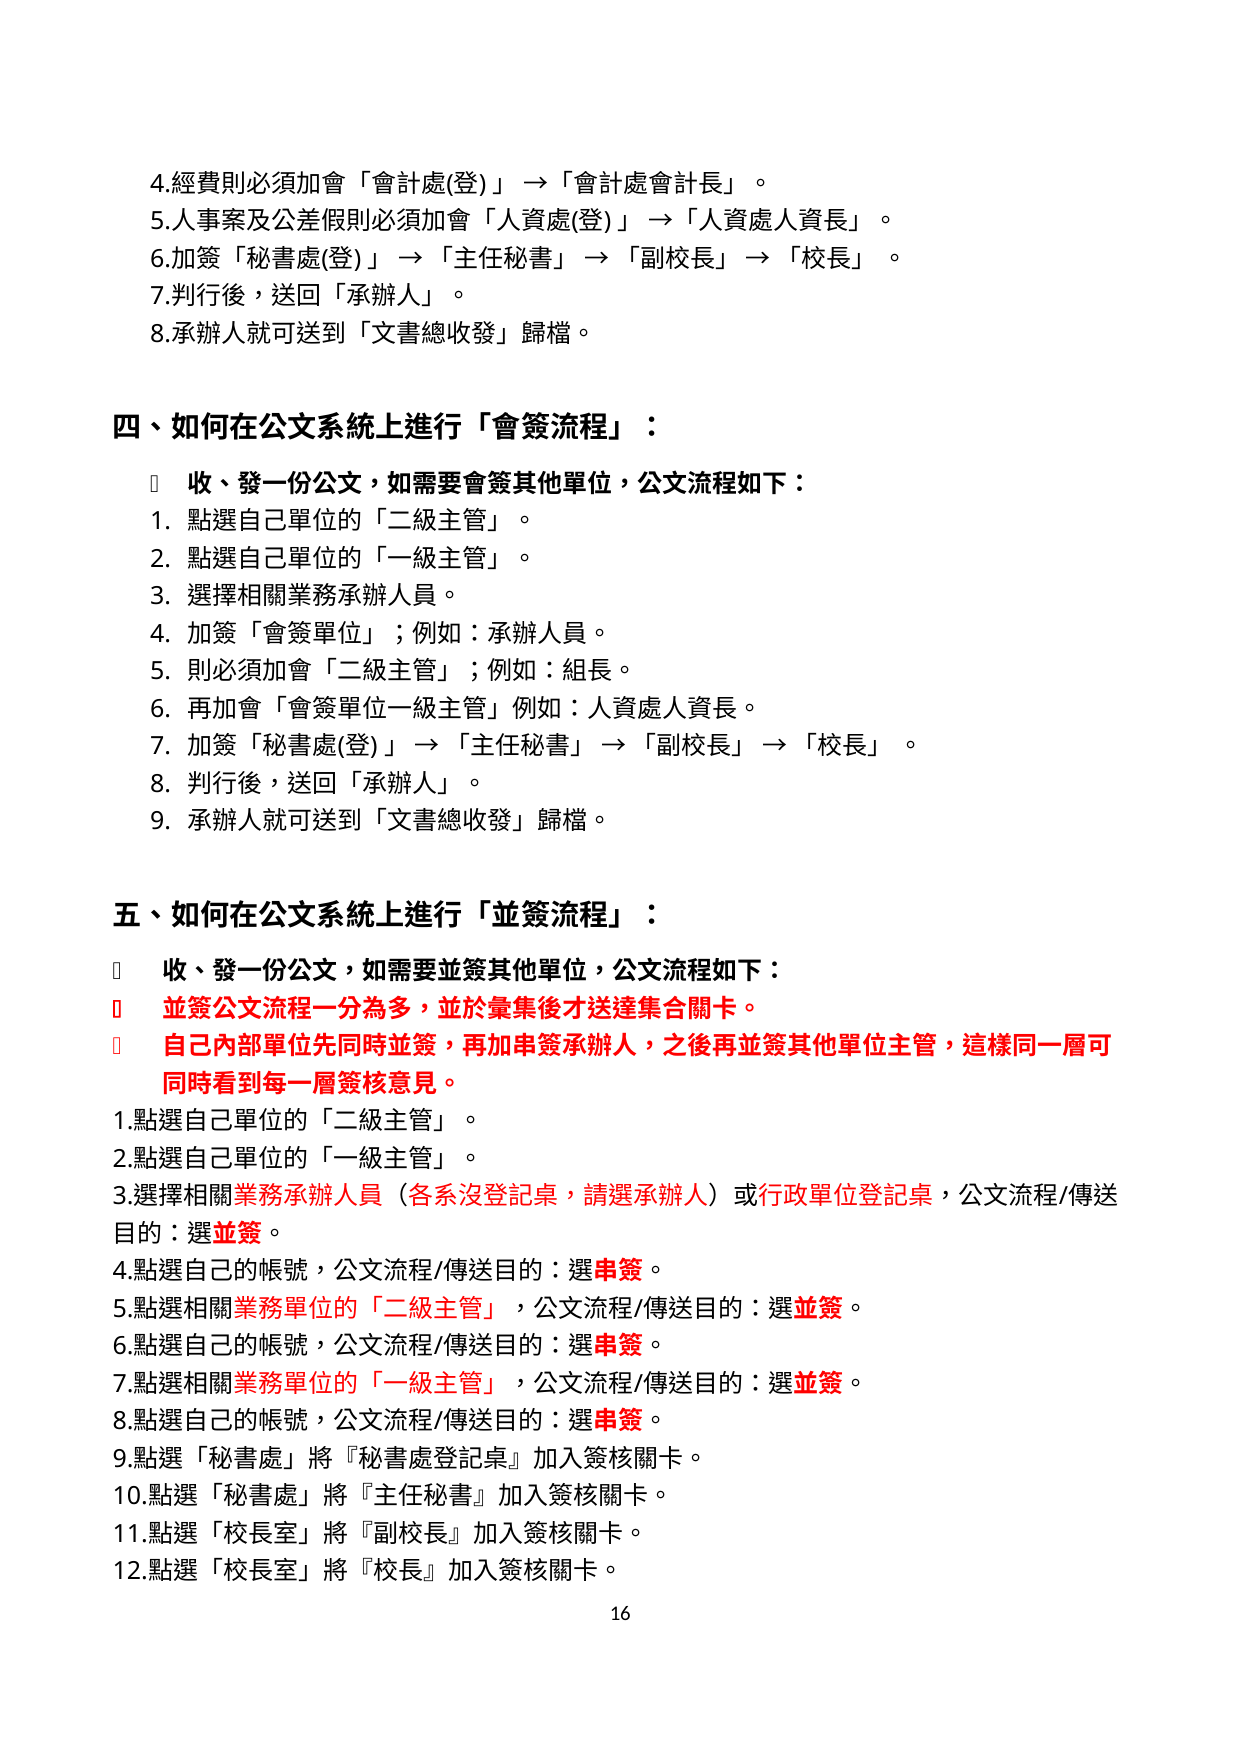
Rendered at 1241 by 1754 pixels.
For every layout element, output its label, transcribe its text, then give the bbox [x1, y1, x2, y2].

text 7.點選相關業務單位的「一級主管」，公文流程/傳送目的：選並簽。 [112, 1362, 1128, 1400]
text 6.加簽「秘書處(登) 」 → 「主任秘書」 → 「副校長」 → 「校長」 。 [150, 237, 1128, 275]
text 7.判行後，送回「承辦人」。 [150, 275, 1128, 312]
text 1.點選自己單位的「二級主管」。 [112, 1100, 1128, 1137]
list 加簽「會簽單位」；例如：承辦人員。 [150, 612, 1128, 650]
list 再加會「會簽單位一級主管」例如：人資處人資長。 [150, 687, 1128, 725]
list 收、發一份公文，如需要會簽其他單位，公文流程如下： [150, 462, 1128, 500]
list 並簽公文流程一分為多，並於彙集後才送達集合關卡。 [112, 987, 1128, 1025]
text 5.人事案及公差假則必須加會「人資處(登) 」 →「人資處人資長」。 [150, 200, 1128, 237]
text 4.經費則必須加會「會計處(登) 」 →「會計處會計長」。 [150, 162, 1128, 200]
list 收、發一份公文，如需要並簽其他單位，公文流程如下： [112, 950, 1128, 987]
text 10.點選「秘書處」將『主任秘書』加入簽核關卡。 [112, 1475, 1128, 1512]
list 自己內部單位先同時並簽，再加串簽承辦人，之後再並簽其他單位主管，這樣同一層可同時看到每一層簽核意見。 [112, 1025, 1128, 1100]
text 四、如何在公文系統上進行「會簽流程」： [112, 387, 1128, 462]
text 3.選擇相關業務承辦人員（各系沒登記桌，請選承辦人）或行政單位登記桌，公文流程/傳送目的：選並簽。 [112, 1175, 1128, 1250]
list 選擇相關業務承辦人員。 [150, 575, 1128, 612]
list 點選自己單位的「一級主管」。 [150, 537, 1128, 575]
text 五、如何在公文系統上進行「並簽流程」： [112, 875, 1128, 950]
text 11.點選「校長室」將『副校長』加入簽核關卡。 [112, 1512, 1128, 1550]
list 點選自己單位的「二級主管」。 [150, 500, 1128, 537]
text 6.點選自己的帳號，公文流程/傳送目的：選串簽。 [112, 1325, 1128, 1362]
text 9.點選「秘書處」將『秘書處登記桌』加入簽核關卡。 [112, 1437, 1128, 1475]
text 2.點選自己單位的「一級主管」。 [112, 1137, 1128, 1175]
list 加簽「秘書處(登) 」 → 「主任秘書」 → 「副校長」 → 「校長」 。 [150, 725, 1128, 762]
text 8.承辦人就可送到「文書總收發」歸檔。 [150, 312, 1128, 350]
list 承辦人就可送到「文書總收發」歸檔。 [150, 800, 1128, 837]
list 判行後，送回「承辦人」。 [150, 762, 1128, 800]
text 5.點選相關業務單位的「二級主管」，公文流程/傳送目的：選並簽。 [112, 1287, 1128, 1325]
text 12.點選「校長室」將『校長』加入簽核關卡。 [112, 1550, 1128, 1587]
list 則必須加會「二級主管」；例如：組長。 [150, 650, 1128, 687]
text 4.點選自己的帳號，公文流程/傳送目的：選串簽。 [112, 1250, 1128, 1287]
text 8.點選自己的帳號，公文流程/傳送目的：選串簽。 [112, 1400, 1128, 1437]
